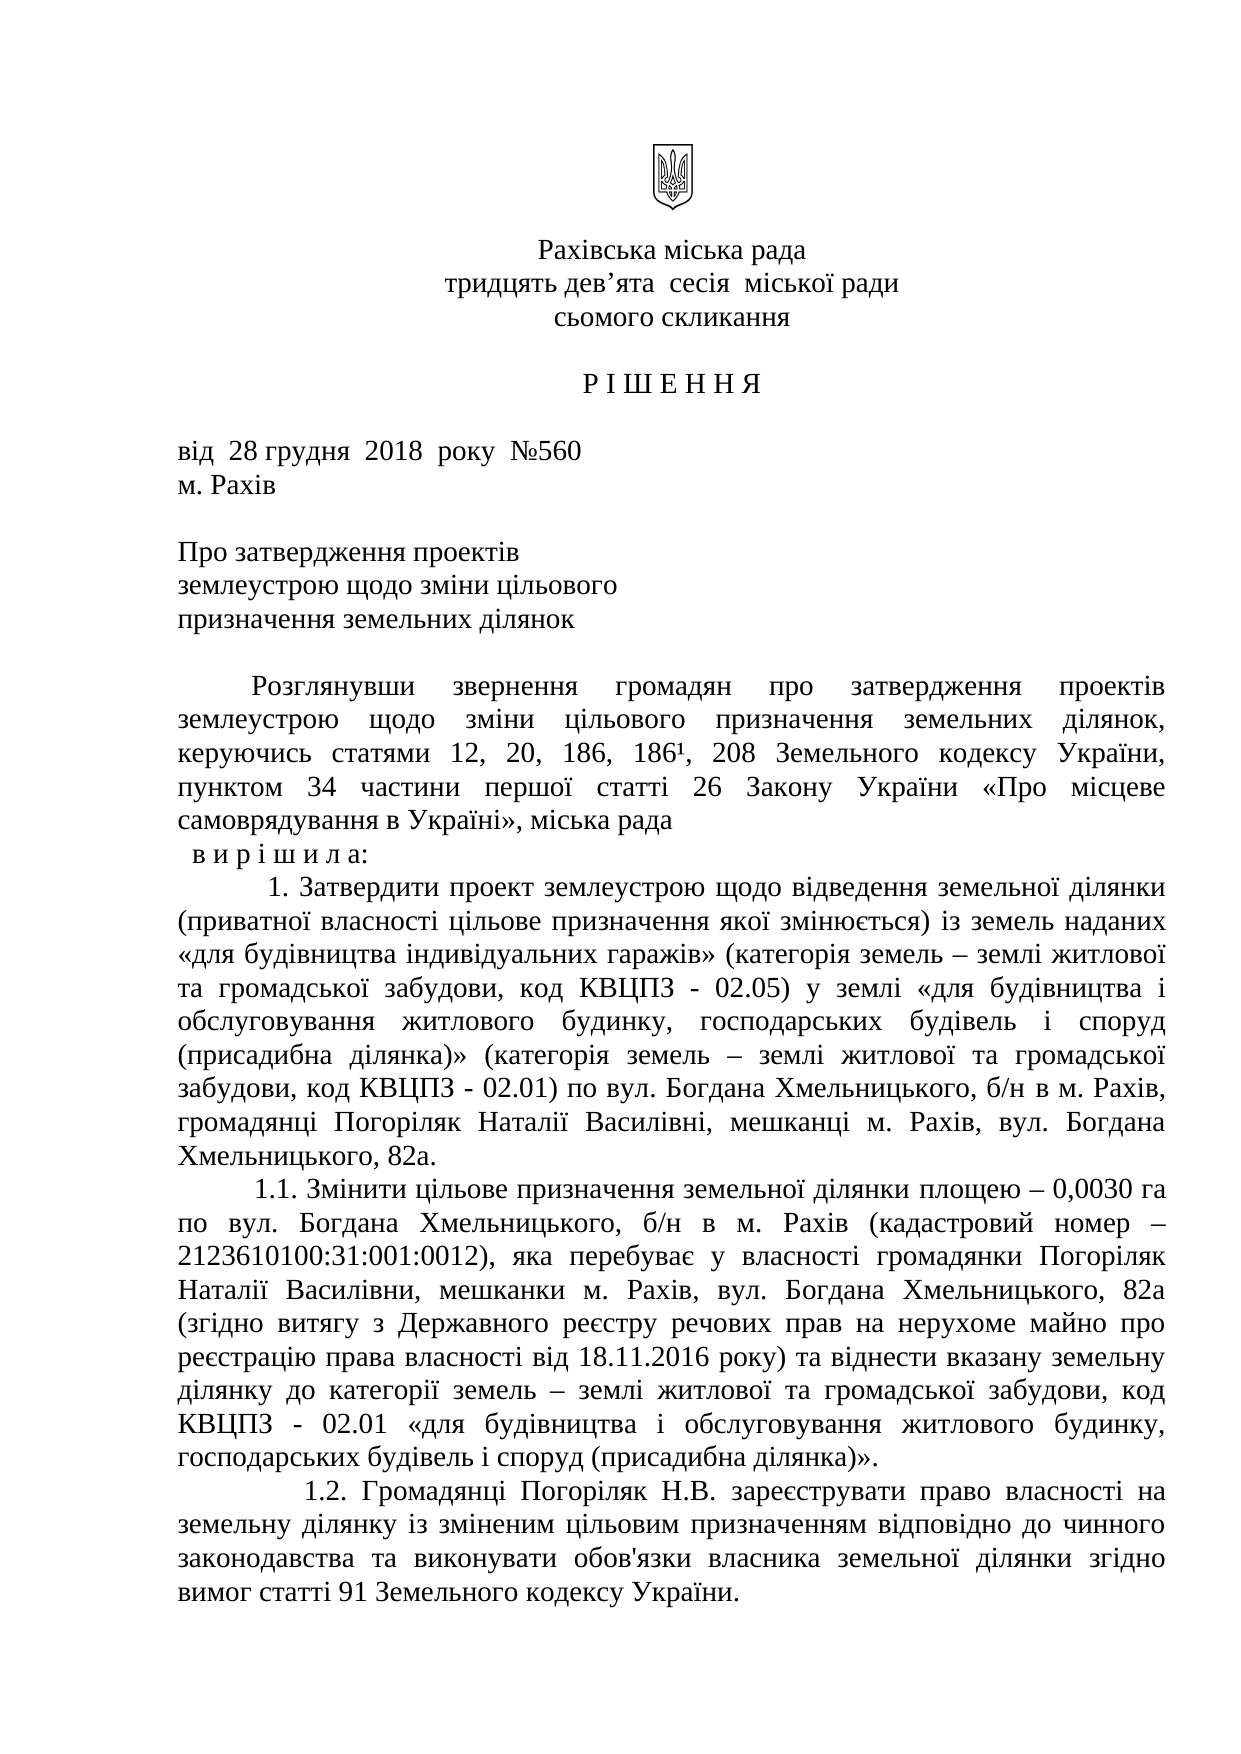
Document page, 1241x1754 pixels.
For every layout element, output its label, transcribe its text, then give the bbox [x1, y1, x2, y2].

text 1. Затвердити проект землеустрою щодо відведення земельної ділянки (приватної власності цільове призначення якої змінюється) із земель наданих «для будівництва індивідуальних гаражів» (категорія земель – землі житлової та громадської забудови, код КВЦПЗ - 02.05) у землі «для будівництва і обслуговування житлового будинку, господарських будівель і споруд (присадибна ділянка)» (категорія земель – землі житлової та громадської забудови, код КВЦПЗ - 02.01) по вул. Богдана Хмельницького, б/н в м. Рахів, громадянці Погоріляк Наталії Василівні, мешканці м. Рахів, вул. Богдана Хмельницького, 82а. [177, 869, 1166, 1171]
text м. Рахів [177, 467, 1166, 500]
text тридцять дев’ята сесія міської ради [177, 266, 1166, 299]
text від 28 грудня 2018 року №560 [177, 433, 1166, 467]
text 1.2. Громадянці Погоріляк Н.В. зареєструвати право власності на земельну ділянку із зміненим цільовим призначенням відповідно до чинного законодавства та виконувати обов'язки власника земельної ділянки згідно вимог статті 91 Земельного кодексу України. [177, 1473, 1166, 1607]
text 1.1. Змінити цільове призначення земельної ділянки площею – 0,0030 га по вул. Богдана Хмельницького, б/н в м. Рахів (кадастровий номер – 2123610100:31:001:0012), яка перебуває у власності громадянки Погоріляк Наталії Василівни, мешканки м. Рахів, вул. Богдана Хмельницького, 82а (згідно витягу з Державного реєстру речових прав на нерухоме майно про реєстрацію права власності від 18.11.2016 року) та віднести вказану земельну ділянку до категорії земель – землі житлової та громадської забудови, код КВЦПЗ - 02.01 «для будівництва і обслуговування житлового будинку, господарських будівель і споруд (присадибна ділянка)». [177, 1171, 1166, 1473]
text Про затвердження проектів [177, 534, 1166, 567]
text сьомого скликання [177, 299, 1166, 333]
text Рахівська міська рада [177, 232, 1166, 266]
text призначення земельних ділянок [177, 601, 1166, 634]
text в и р і ш и л а: [177, 836, 1166, 869]
text Розглянувши звернення громадян про затвердження проектів землеустрою щодо зміни цільового призначення земельних ділянок, керуючись статями 12, 20, 186, 186¹, 208 Земельного кодексу України, пунктом 34 частини першої статті 26 Закону України «Про місцеве самоврядування в Україні», міська рада [177, 668, 1166, 836]
text Р І Ш Е Н Н Я [177, 366, 1166, 400]
text землеустрою щодо зміни цільового [177, 567, 1166, 601]
